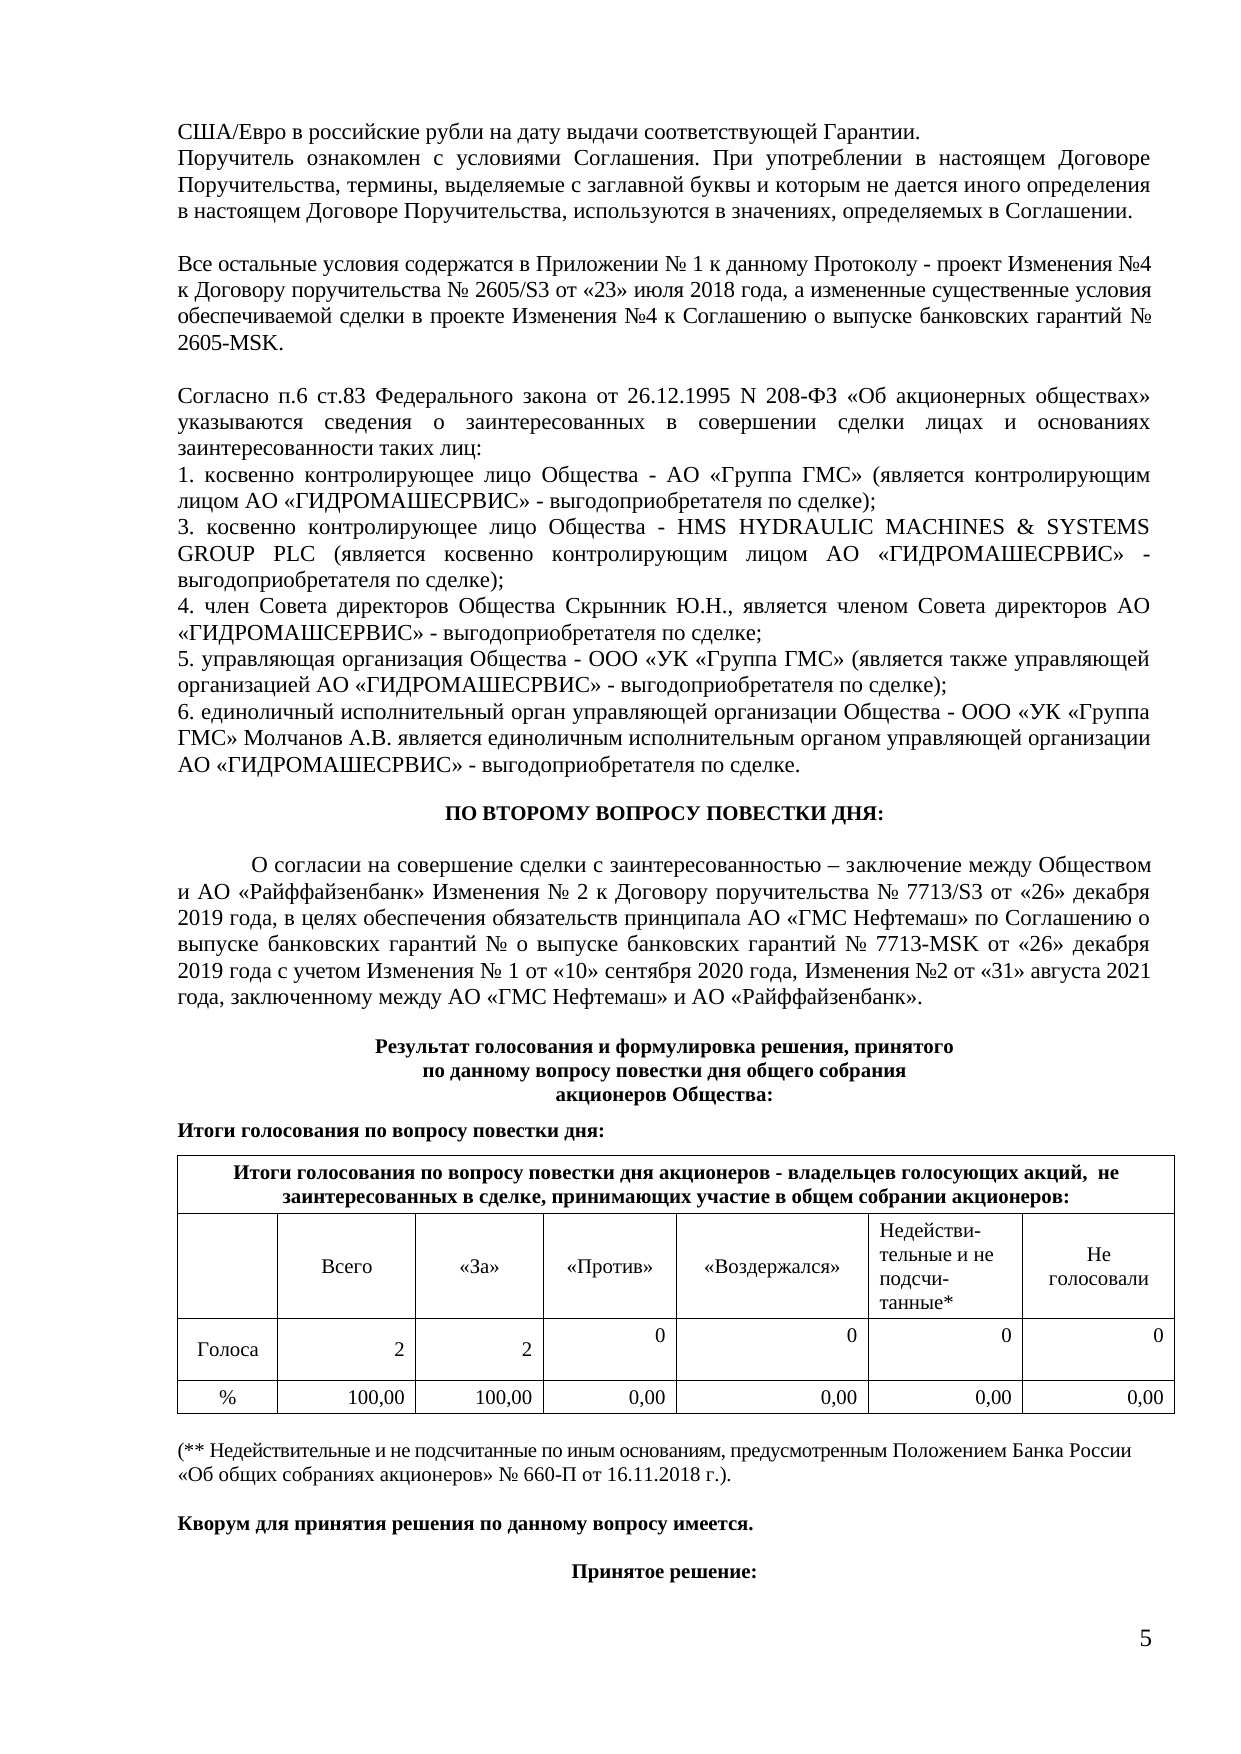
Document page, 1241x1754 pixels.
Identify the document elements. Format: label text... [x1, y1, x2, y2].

text Все остальные условия содержатся в Приложении № 1 к данному Протоколу - проект Изменения №4 к Договору поручительства № 2605/S3 от «23» июля 2018 года, а измененные существенные условия обеспечиваемой сделки в проекте Изменения №4 к Соглашению о выпуске банковских гарантий № 2605-MSK. [177, 250, 1152, 355]
text Поручитель ознакомлен с условиями Соглашения. При употреблении в настоящем Договоре Поручительства, термины, выделяемые с заглавной буквы и которым не дается иного определения в настоящем Договоре Поручительства, используются в значениях, определяемых в Соглашении. [177, 144, 1152, 223]
text Принятое решение: [177, 1534, 1152, 1583]
text 1. косвенно контролирующее лицо Общества - АО «Группа ГМС» (является контролирующим лицом АО «ГИДРОМАШЕСРВИС» - выгодоприобретателя по сделке); [177, 461, 1152, 513]
table_cell «Воздержался» [677, 1214, 868, 1318]
table_cell «За» [416, 1214, 543, 1318]
table_cell Голоса [178, 1319, 277, 1380]
table_cell Всего [278, 1214, 415, 1318]
table_cell 0 [869, 1319, 1022, 1380]
table_cell 0,00 [1023, 1381, 1174, 1413]
table_cell 2 [278, 1319, 415, 1380]
text 4. член Совета директоров Общества Скрынник Ю.Н., является членом Совета директоров АО «ГИДРОМАШСЕРВИС» - выгодоприобретателя по сделке; [177, 592, 1152, 645]
text акционеров Общества: [177, 1082, 1152, 1106]
table_cell 2 [416, 1319, 543, 1380]
table_header Итоги голосования по вопросу повестки дня акционеров - владельцев голосующих акций, не заинтересованных в сделке, принимающих участие в общем собрании акционеров: [178, 1156, 1174, 1212]
text 6. единоличный исполнительный орган управляющей организации Общества - ООО «УК «Группа ГМС» Молчанов А.В. является единоличным исполнительным органом управляющей организации АО «ГИДРОМАШЕСРВИС» - выгодоприобретателя по сделке. [177, 698, 1152, 777]
text О согласии на совершение сделки с заинтересованностью – заключение между Обществом и АО «Райффайзенбанк» Изменения № 2 к Договору поручительства № 7713/S3 от «26» декабря 2019 года, в целях обеспечения обязательств принципала АО «ГМС Нефтемаш» по Соглашению о выпуске банковских гарантий № о выпуске банковских гарантий № 7713-MSK от «26» декабря 2019 года с учетом Изменения № 1 от «10» сентября 2020 года, Изменения №2 от «31» августа 2021 года, заключенному между АО «ГМС Нефтемаш» и АО «Райффайзенбанк». [177, 851, 1152, 1009]
table_cell Недействи-тельные и не подсчи-танные* [869, 1214, 1022, 1318]
table_cell 100,00 [416, 1381, 543, 1413]
table_cell % [178, 1381, 277, 1413]
text Согласно п.6 ст.83 Федерального закона от 26.12.1995 N 208-ФЗ «Об акционерных обществах» указываются сведения о заинтересованных в совершении сделки лицах и основаниях заинтересованности таких лиц: [177, 382, 1152, 461]
text Результат голосования и формулировка решения, принятого [177, 1034, 1152, 1058]
text (** Недействительные и не подсчитанные по иным основаниям, предусмотренным Положением Банка России «Об общих собраниях акционеров» № 660-П от 16.11.2018 г.). [177, 1438, 1152, 1486]
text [177, 118, 1152, 144]
text ПО ВТОРОМУ ВОПРОСУ ПОВЕСТКИ ДНЯ: [177, 801, 1152, 825]
text Итоги голосования по вопросу повестки дня: [177, 1118, 1152, 1142]
text 5. управляющая организация Общества - ООО «УК «Группа ГМС» (является также управляющей организацией АО «ГИДРОМАШЕСРВИС» - выгодоприобретателя по сделке); [177, 645, 1152, 698]
text Кворум для принятия решения по данному вопросу имеется. [177, 1510, 1152, 1534]
table_cell 0 [1023, 1319, 1174, 1380]
text 3. косвенно контролирующее лицо Общества - HMS HYDRAULIC MACHINES & SYSTEMS GROUP PLC (является косвенно контролирующим лицом АО «ГИДРОМАШЕСРВИС» - выгодоприобретателя по сделке); [177, 513, 1152, 592]
table_cell 0 [677, 1319, 868, 1380]
table_cell 0,00 [544, 1381, 676, 1413]
table_cell 0 [544, 1319, 676, 1380]
text по данному вопросу повестки дня общего собрания [177, 1058, 1152, 1082]
table_cell 100,00 [278, 1381, 415, 1413]
table_cell 0,00 [677, 1381, 868, 1413]
table_cell Не голосовали [1023, 1214, 1174, 1318]
table_cell [178, 1214, 277, 1318]
table_cell «Против» [544, 1214, 676, 1318]
table_cell 0,00 [869, 1381, 1022, 1413]
